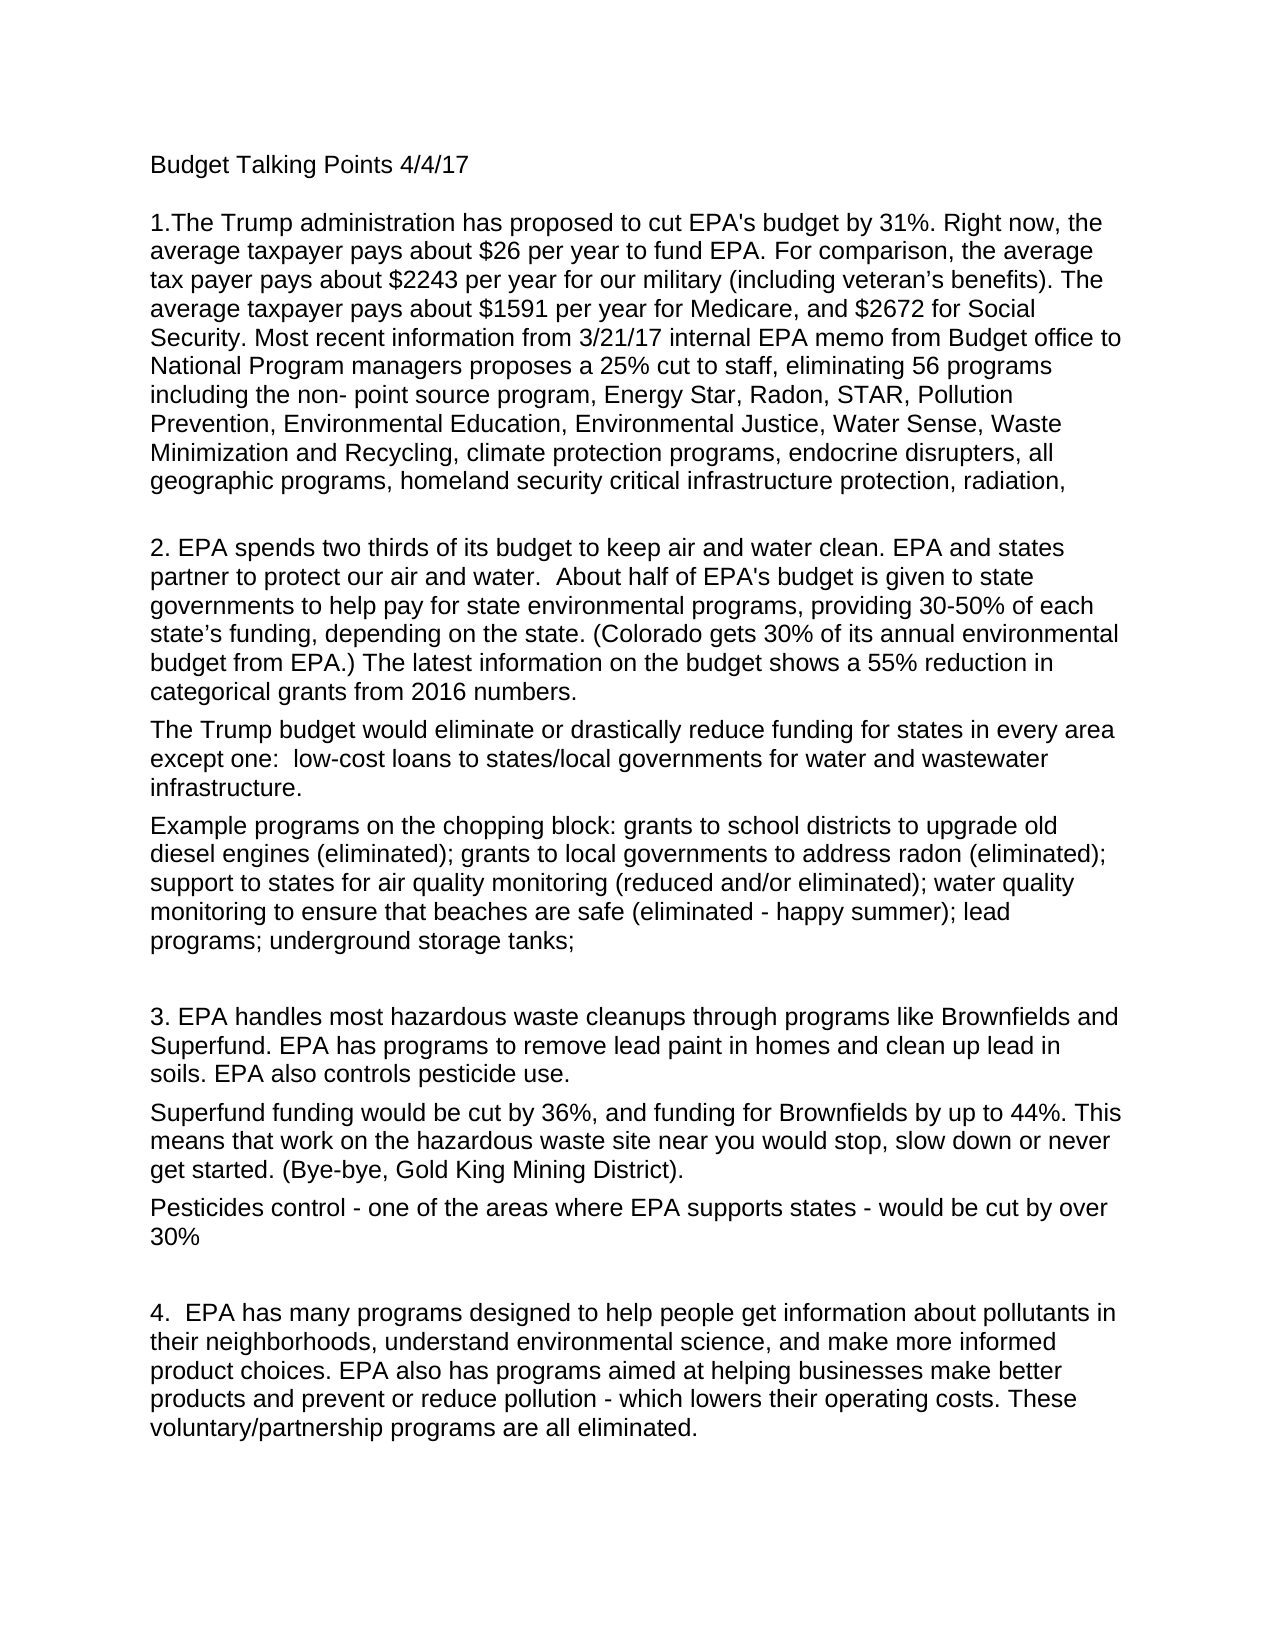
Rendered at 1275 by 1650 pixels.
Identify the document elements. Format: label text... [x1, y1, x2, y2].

text The Trump budget would eliminate or drastically reduce funding for states in every area except one: low-cost loans to states/local governments for water and wastewater infrastructure. [150, 715, 1125, 801]
text 3. EPA handles most hazardous waste cleanups through programs like Brownfields and Superfund. EPA has programs to remove lead paint in homes and clean up lead in soils. EPA also controls pesticide use. [150, 1002, 1125, 1088]
text 1.The Trump administration has proposed to cut EPA's budget by 31%. Right now, the average taxpayer pays about $26 per year to fund EPA. For comparison, the average tax payer pays about $2243 per year for our military (including veteran’s benefits). The average taxpayer pays about $1591 per year for Medicare, and $2672 for Social Security. Most recent information from 3/21/17 internal EPA memo from Budget office to National Program managers proposes a 25% cut to staff, eliminating 56 programs including the non- point source program, Energy Star, Radon, STAR, Pollution Prevention, Environmental Education, Environmental Justice, Water Sense, Waste Minimization and Recycling, climate protection programs, endocrine disrupters, all geographic programs, homeland security critical infrastructure protection, radiation, [150, 207, 1125, 495]
text 2. EPA spends two thirds of its budget to keep air and water clean. EPA and states partner to protect our air and water. About half of EPA's budget is given to state governments to help pay for state environmental programs, providing 30-50% of each state’s funding, depending on the state. (Colorado gets 30% of its annual environmental budget from EPA.) The latest information on the budget shows a 55% reduction in categorical grants from 2016 numbers. [150, 533, 1125, 706]
text Example programs on the chopping block: grants to school districts to upgrade old diesel engines (eliminated); grants to local governments to address radon (eliminated); support to states for air quality monitoring (reduced and/or eliminated); water quality monitoring to ensure that beaches are safe (eliminated - happy summer); lead programs; underground storage tanks; [150, 811, 1125, 954]
text Superfund funding would be cut by 36%, and funding for Brownfields by up to 44%. This means that work on the hazardous waste site near you would stop, slow down or never get started. (Bye-bye, Gold King Mining District). [150, 1097, 1125, 1184]
text Budget Talking Points 4/4/17 [150, 150, 1125, 179]
text Pesticides control - one of the areas where EPA supports states - would be cut by over 30% [150, 1193, 1125, 1251]
text 4. EPA has many programs designed to help people get information about pollutants in their neighborhoods, understand environmental science, and make more informed product choices. EPA also has programs aimed at helping businesses make better products and prevent or reduce pollution - which lowers their operating costs. These voluntary/partnership programs are all eliminated. [150, 1298, 1125, 1442]
